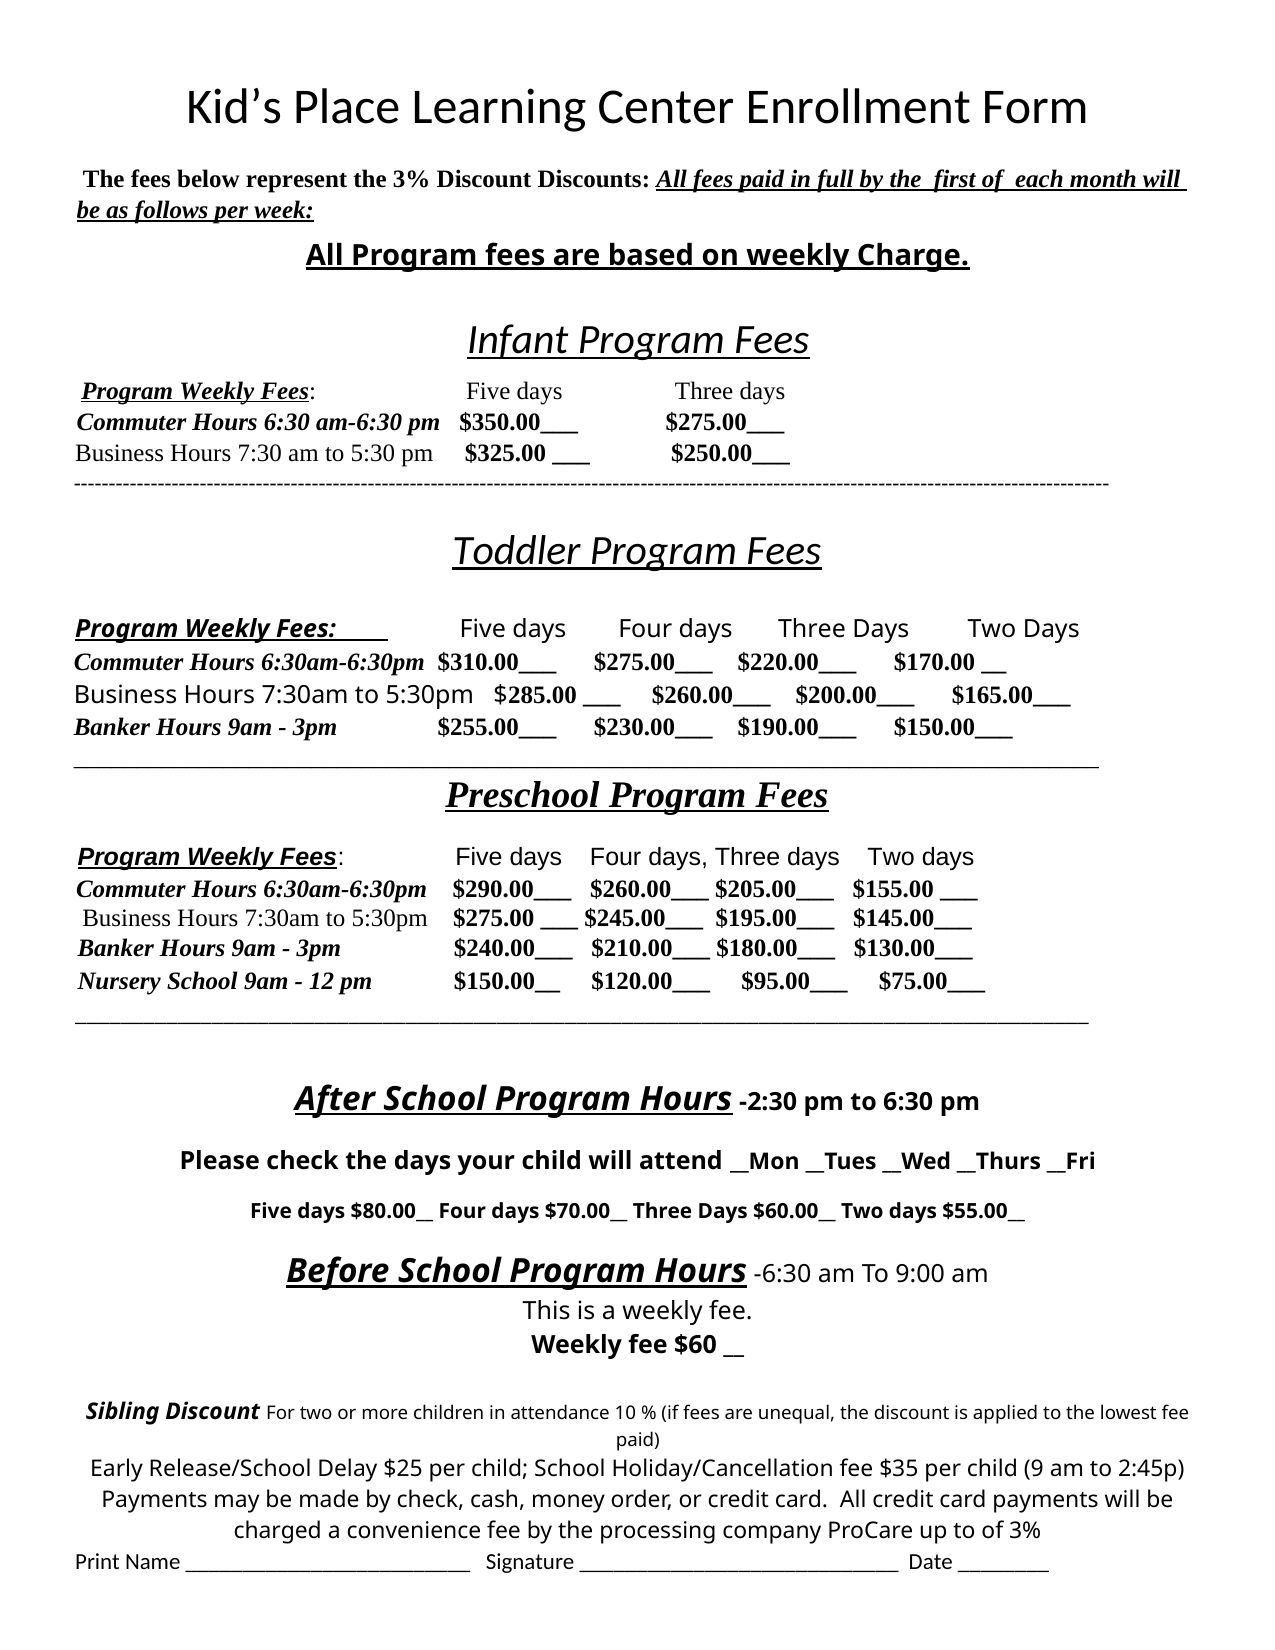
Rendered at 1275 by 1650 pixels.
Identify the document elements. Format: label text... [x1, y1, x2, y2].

text Program Weekly Fees: Five days Four days Three Days Two Days [75, 610, 1200, 644]
text Weekly fee $60 __ [75, 1327, 1200, 1361]
text Toddler Program Fees [73, 524, 1200, 575]
text Business Hours 7:30am to 5:30pm $275.00 ___ $245.00___ $195.00___ $145.00___ [76, 904, 1105, 932]
text Commuter Hours 6:30 am-6:30 pm $350.00___ $275.00___ [76, 407, 1200, 436]
text Five days $80.00__ Four days $70.00__ Three Days $60.00__ Two days $55.00__ [75, 1196, 1200, 1224]
text After School Program Hours -2:30 pm to 6:30 pm [75, 1075, 1200, 1120]
text Infant Program Fees [76, 313, 1200, 364]
text Banker Hours 9am - 3pm $240.00___ $210.00___ $180.00___ $130.00___ [75, 933, 1159, 962]
text Please check the days your child will attend __Mon __Tues __Wed __Thurs __Fri [75, 1143, 1200, 1177]
text _________________________________________________________________________________________ [75, 999, 1200, 1027]
text This is a weekly fee. [75, 1293, 1200, 1327]
text Preschool Program Fees [73, 772, 1200, 816]
text Nursery School 9am - 12 pm $150.00__ $120.00___ $95.00___ $75.00___ [75, 966, 1159, 995]
text Business Hours 7:30 am to 5:30 pm $325.00 ___ $250.00___ [75, 438, 1200, 467]
text Sibling Discount For two or more children in attendance 10 % (if fees are unequal, the discount is applied to the lowest fee paid) [75, 1395, 1200, 1452]
text Before School Program Hours -6:30 am To 9:00 am [75, 1247, 1200, 1293]
text Program Weekly Fees: Five days Four days, Three days Two days [77, 842, 1200, 871]
text Payments may be made by check, cash, money order, or credit card. All credit card payments will be charged a convenience fee by the processing company ProCare up to of 3% [75, 1483, 1200, 1545]
text ---------------------------------------------------------------------------------------------------------------------------------------------------- [73, 469, 1200, 497]
text Program Weekly Fees: Five days Three days [75, 376, 1200, 405]
text The fees below represent the 3% Discount Discounts: All fees paid in full by the first of each month will be as follows per week: [76, 164, 1200, 224]
text Business Hours 7:30am to 5:30pm $285.00 ___ $260.00___ $200.00___ $165.00___ [73, 677, 1200, 711]
text __________________________________________________________________________________ [73, 742, 1200, 771]
text Commuter Hours 6:30am-6:30pm $310.00___ $275.00___ $220.00___ $170.00 __ [73, 647, 1200, 676]
text Early Release/School Delay $25 per child; School Holiday/Cancellation fee $35 per child (9 am to 2:45p) [75, 1452, 1200, 1483]
text All Program fees are based on weekly Charge. [75, 234, 1200, 274]
text Commuter Hours 6:30am-6:30pm $290.00___ $260.00___ $205.00___ $155.00 ___ [76, 875, 1105, 903]
text Banker Hours 9am - 3pm $255.00___ $230.00___ $190.00___ $150.00___ [73, 712, 1200, 741]
